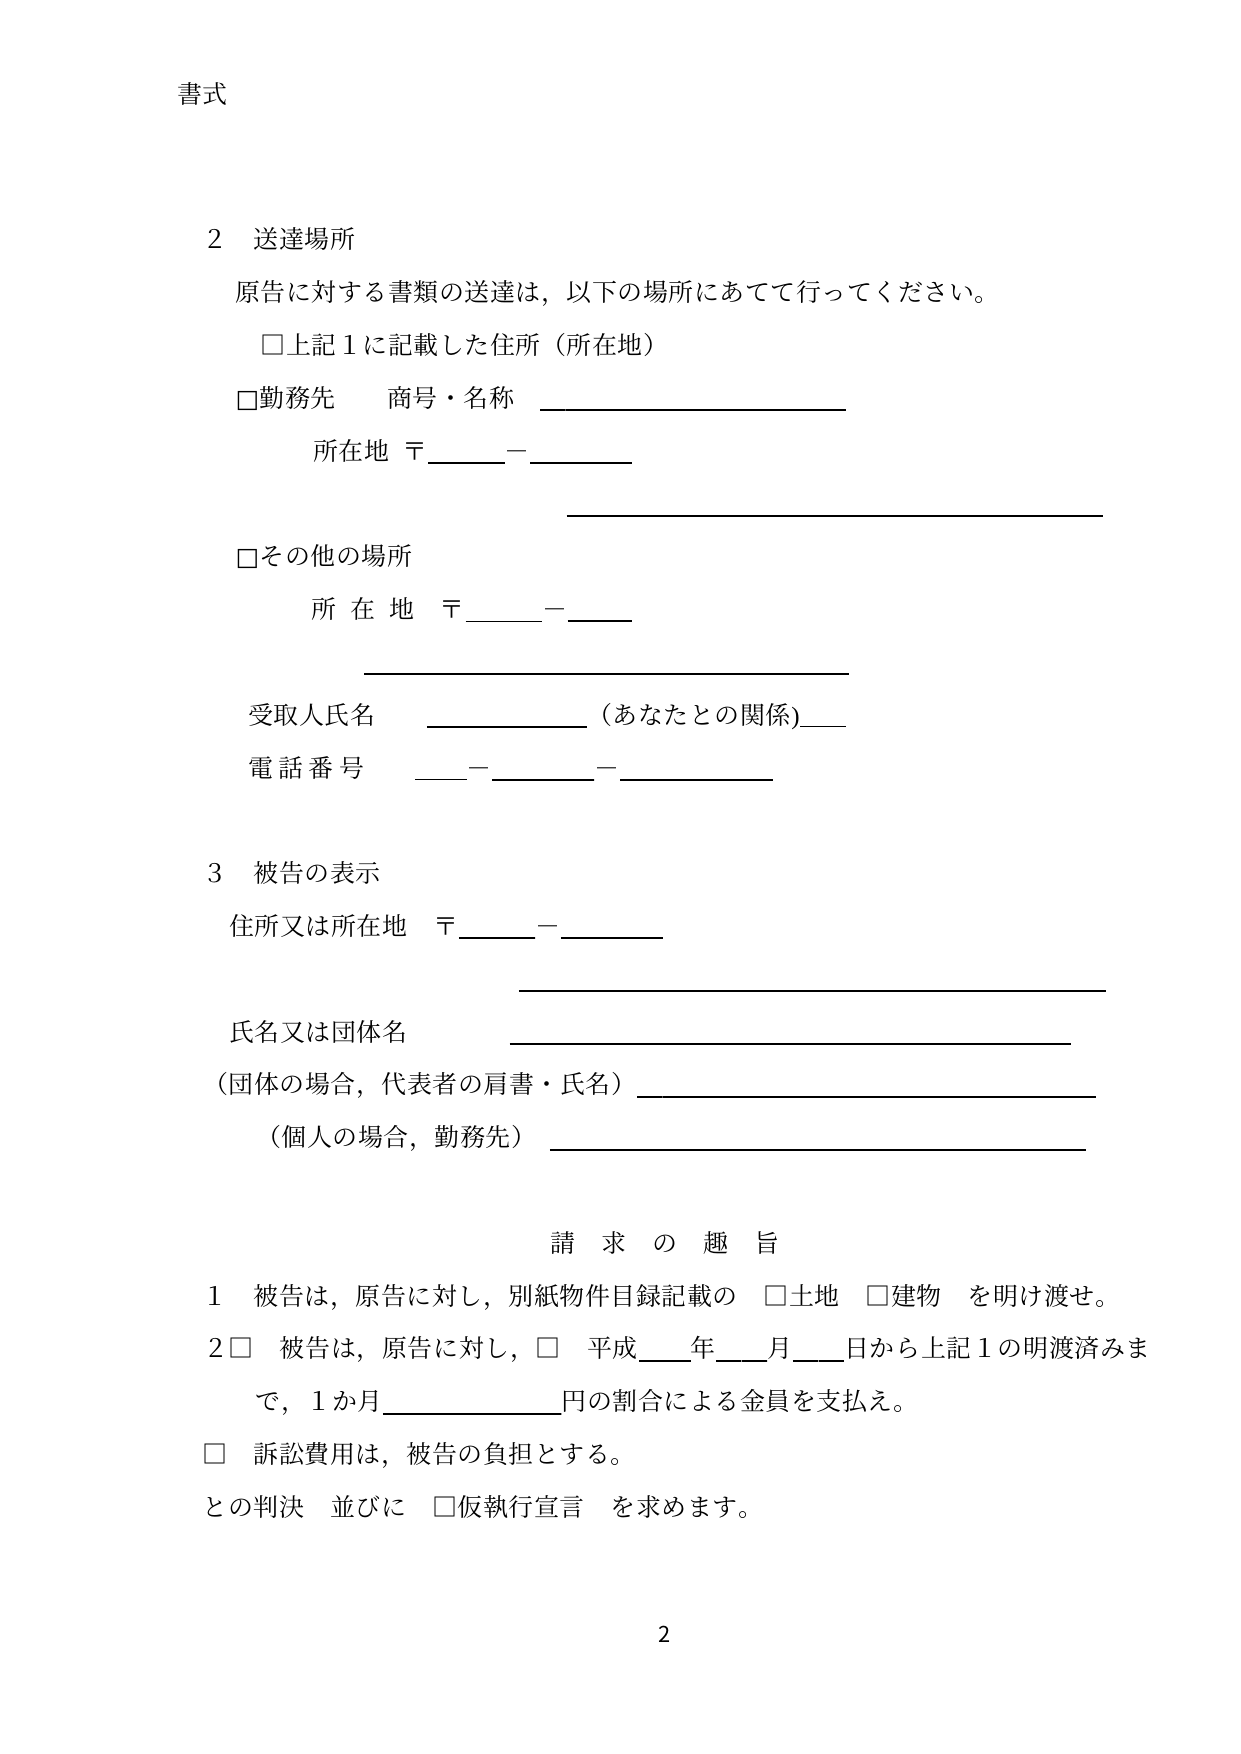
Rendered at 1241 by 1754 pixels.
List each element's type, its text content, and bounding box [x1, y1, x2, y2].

text 所在地 〒 － [177, 576, 1152, 629]
text □上記１に記載した住所（所在地） [177, 312, 1152, 365]
text □ 訴訟費用は，被告の負担とする。 [177, 1421, 1152, 1474]
text 氏名又は団体名 [177, 999, 1152, 1052]
text 住所又は所在地 〒 － [177, 893, 1152, 946]
text □勤務先 商号・名称 [177, 365, 1152, 418]
text 原告に対する書類の送達は，以下の場所にあてて行ってください。 [177, 259, 1152, 312]
text ２ 送達場所 [177, 207, 1152, 259]
text 電話番号 － － [177, 735, 1152, 788]
text 請 求 の 趣 旨 [177, 1210, 1152, 1263]
text □その他の場所 [177, 523, 1152, 576]
text （個人の場合，勤務先） [256, 1104, 1152, 1157]
text ２□ 被告は，原告に対し，□ 平成 年 月 日から上記１の明渡済みまで，１か月 円の割合による金員を支払え。 [177, 1316, 1152, 1421]
text 受取人氏名 （あなたとの関係) [177, 682, 1152, 735]
text １ 被告は，原告に対し，別紙物件目録記載の □土地 □建物 を明け渡せ。 [177, 1263, 1152, 1316]
text ３ 被告の表示 [177, 840, 1152, 893]
text 所在地 〒 － [177, 418, 1152, 471]
text との判決 並びに □仮執行宣言 を求めます。 [177, 1474, 1152, 1527]
text （団体の場合，代表者の肩書・氏名） [177, 1052, 1152, 1104]
